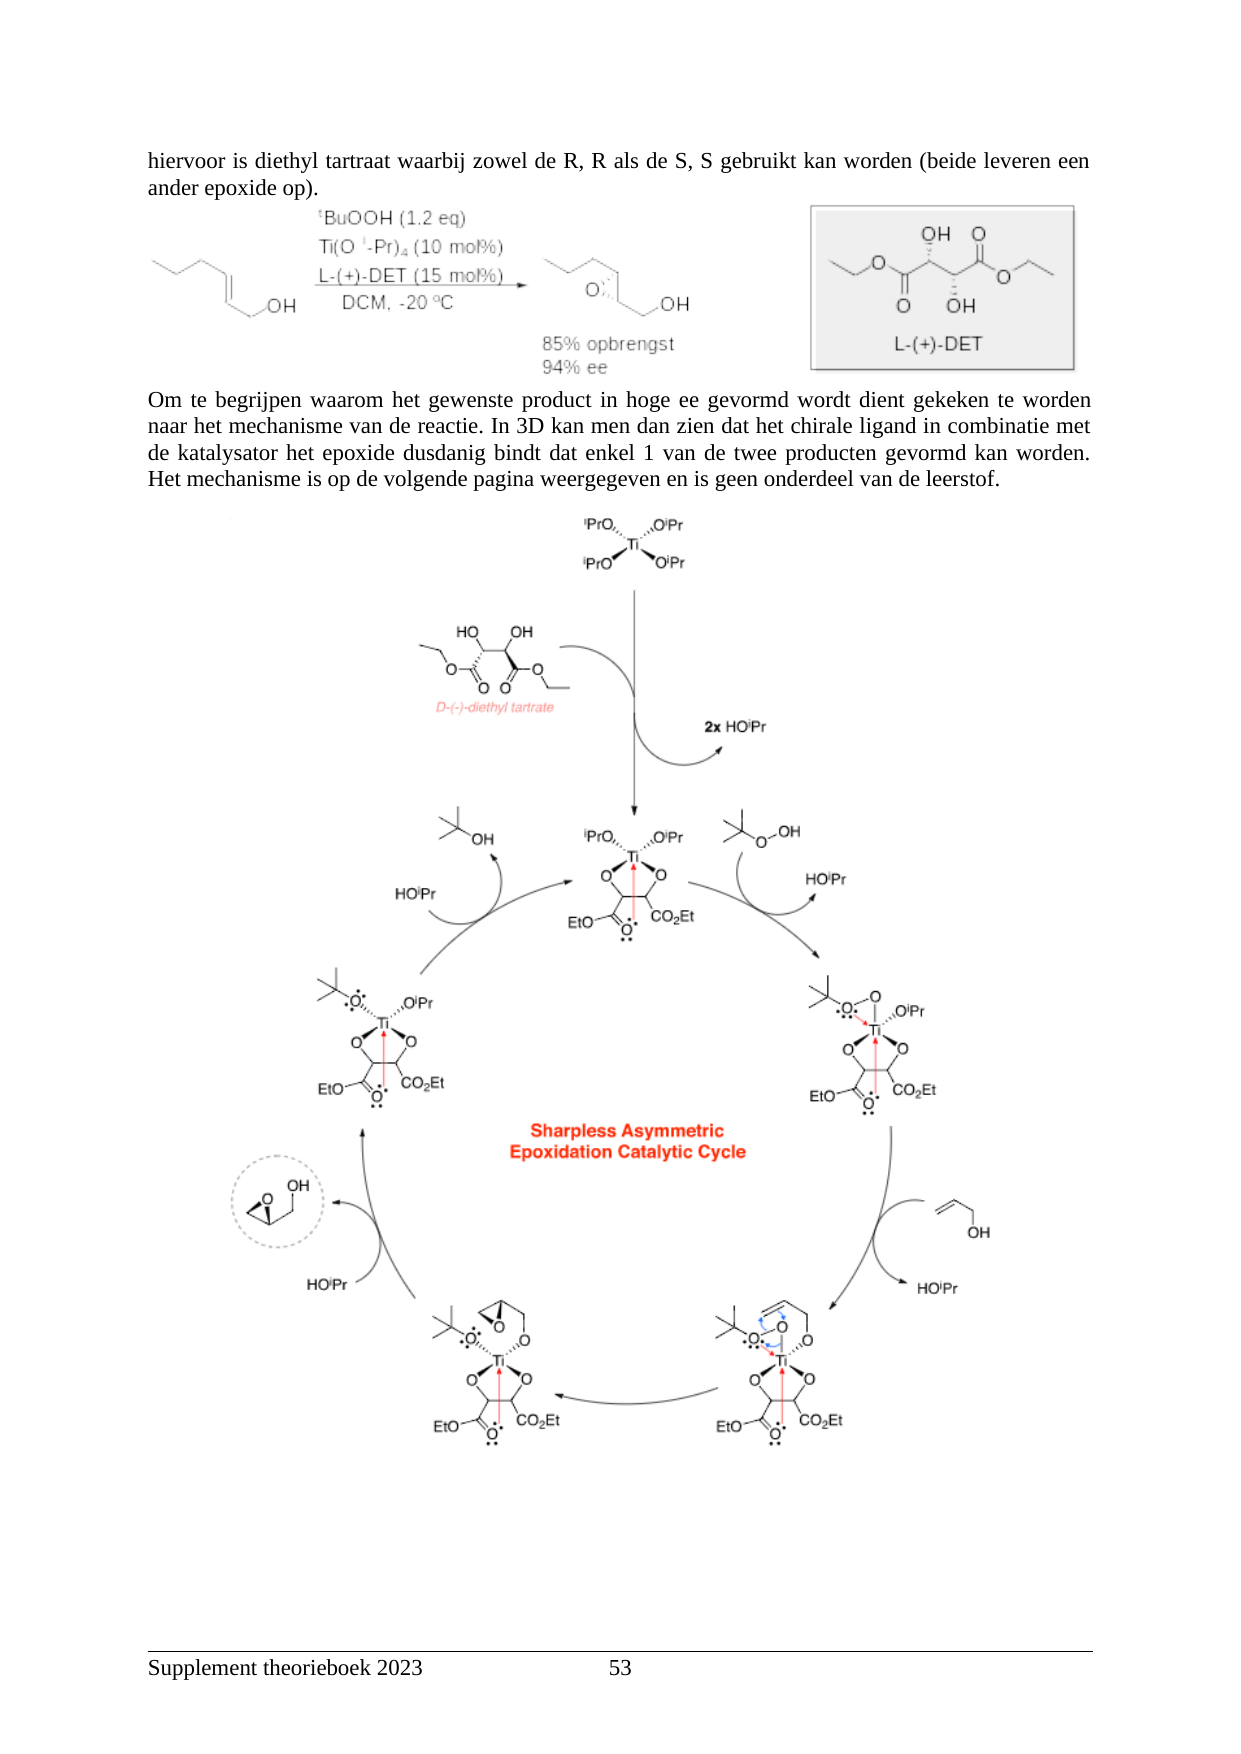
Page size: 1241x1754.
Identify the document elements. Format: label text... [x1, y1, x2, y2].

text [148, 148, 1093, 200]
picture [230, 518, 1011, 1478]
text Om te begrijpen waarom het gewenste product in hoge ee gevormd wordt dient gekeken te worden naar het mechanisme van de reactie. In 3D kan men dan zien dat het chirale ligand in combinatie met de katalysator het epoxide dusdanig bindt dat enkel 1 van de twee producten gevormd kan worden. Het mechanisme is op de volgende pagina weergegeven en is geen onderdeel van de leerstof. [148, 386, 1093, 492]
